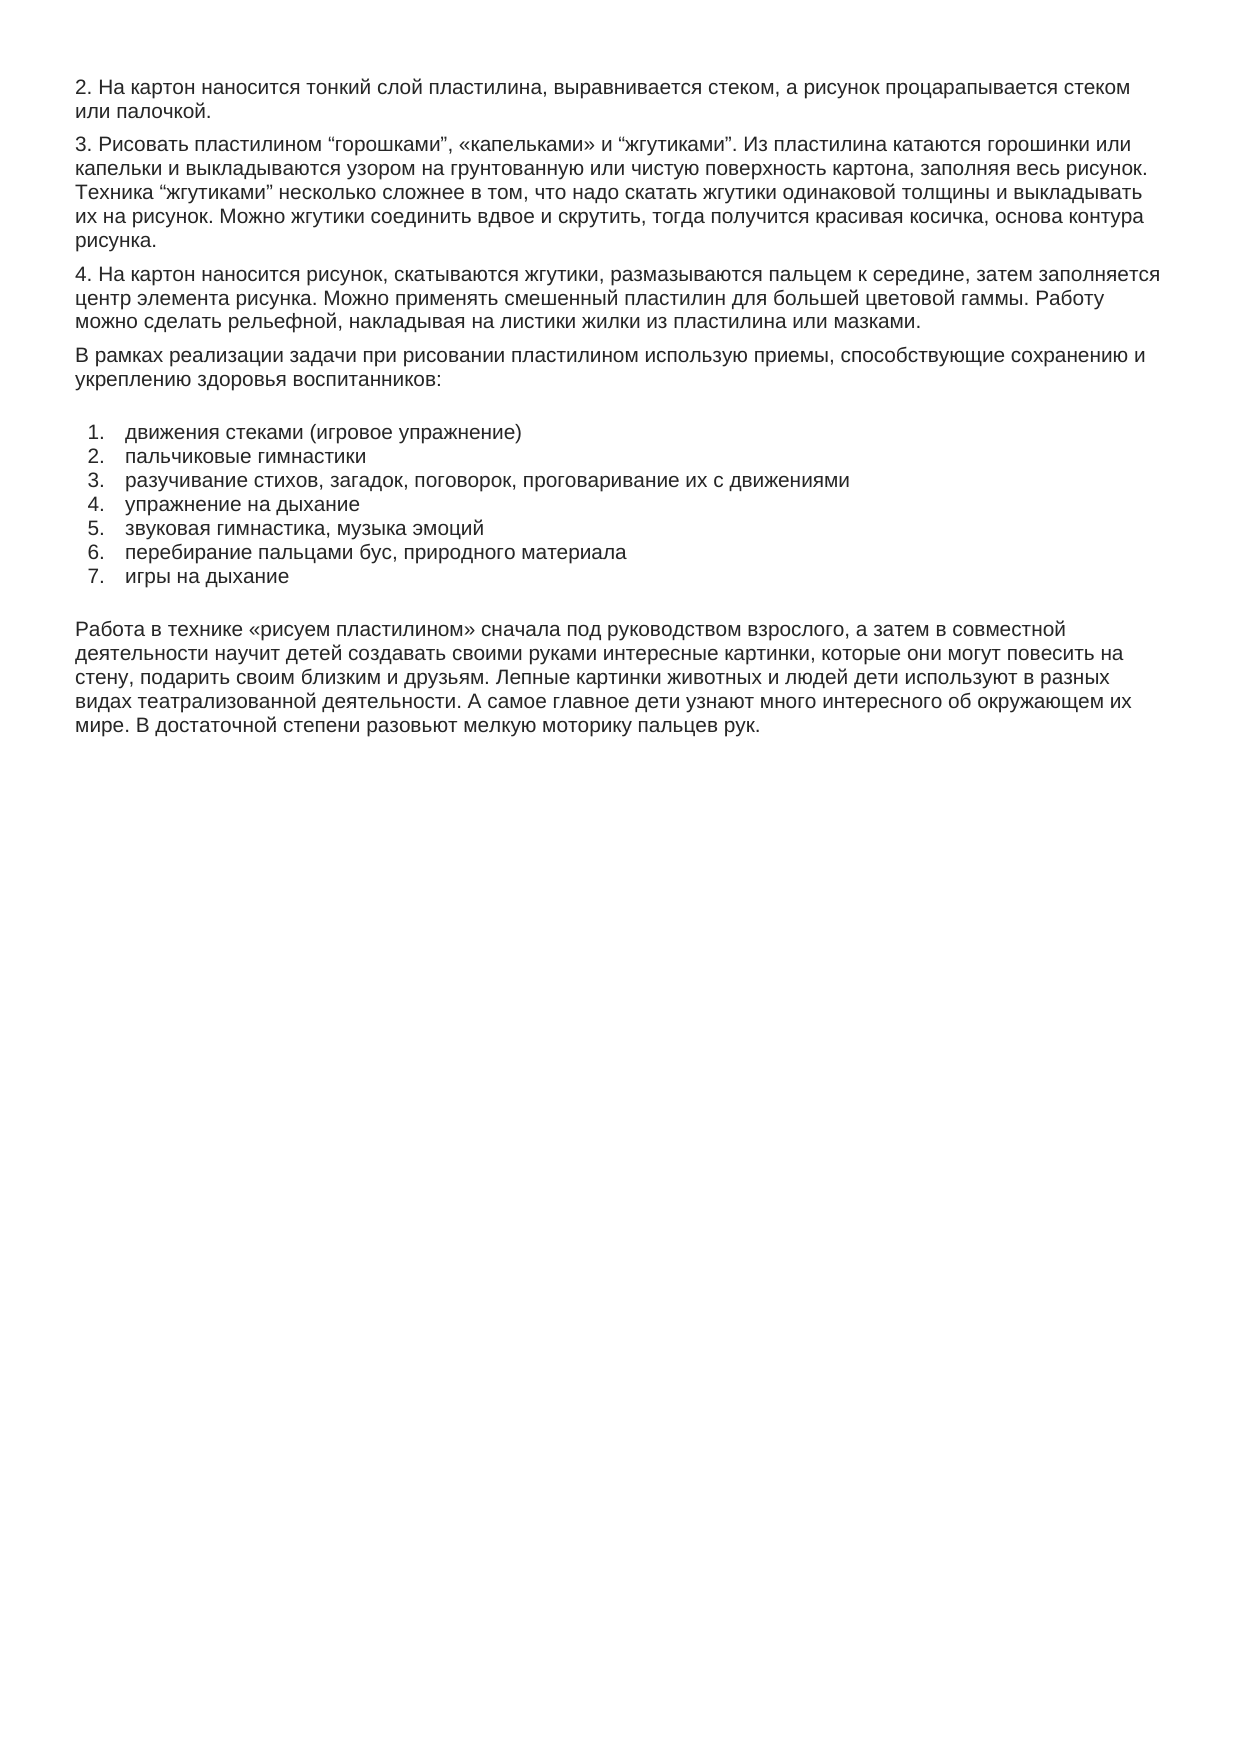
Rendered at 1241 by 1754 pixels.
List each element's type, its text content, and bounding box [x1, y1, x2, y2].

list упражнение на дыхание [87, 492, 1165, 516]
text 2. На картон наносится тонкий слой пластилина, выравнивается стеком, а рисунок процарапывается стеком или палочкой. [75, 75, 1165, 123]
list звуковая гимнастика, музыка эмоций [87, 516, 1165, 539]
text 4. На картон наносится рисунок, скатываются жгутики, размазываются пальцем к середине, затем заполняется центр элемента рисунка. Можно применять смешенный пластилин для большей цветовой гаммы. Работу можно сделать рельефной, накладывая на листики жилки из пластилина или мазками. [75, 261, 1165, 333]
text 3. Рисовать пластилином “горошками”, «капельками» и “жгутиками”. Из пластилина катаются горошинки или капельки и выкладываются узором на грунтованную или чистую поверхность картона, заполняя весь рисунок. Техника “жгутиками” несколько сложнее в том, что надо скатать жгутики одинаковой толщины и выкладывать их на рисунок. Можно жгутики соединить вдвое и скрутить, тогда получится красивая косичка, основа контура рисунка. [75, 132, 1165, 252]
list перебирание пальцами бус, природного материала [87, 539, 1165, 563]
text В рамках реализации задачи при рисовании пластилином использую приемы, способствующие сохранению и укреплению здоровья воспитанников: [75, 343, 1165, 391]
list игры на дыхание [87, 563, 1165, 587]
list разучивание стихов, загадок, поговорок, проговаривание их с движениями [87, 468, 1165, 492]
text Работа в технике «рисуем пластилином» сначала под руководством взрослого, а затем в совместной деятельности научит детей создавать своими руками интересные картинки, которые они могут повесить на стену, подарить своим близким и друзьям. Лепные картинки животных и людей дети используют в разных видах театрализованной деятельности. А самое главное дети узнают много интересного об окружающем их мире. В достаточной степени разовьют мелкую моторику пальцев рук. [75, 617, 1165, 736]
list пальчиковые гимнастики [87, 444, 1165, 468]
list движения стеками (игровое упражнение) [87, 420, 1165, 444]
